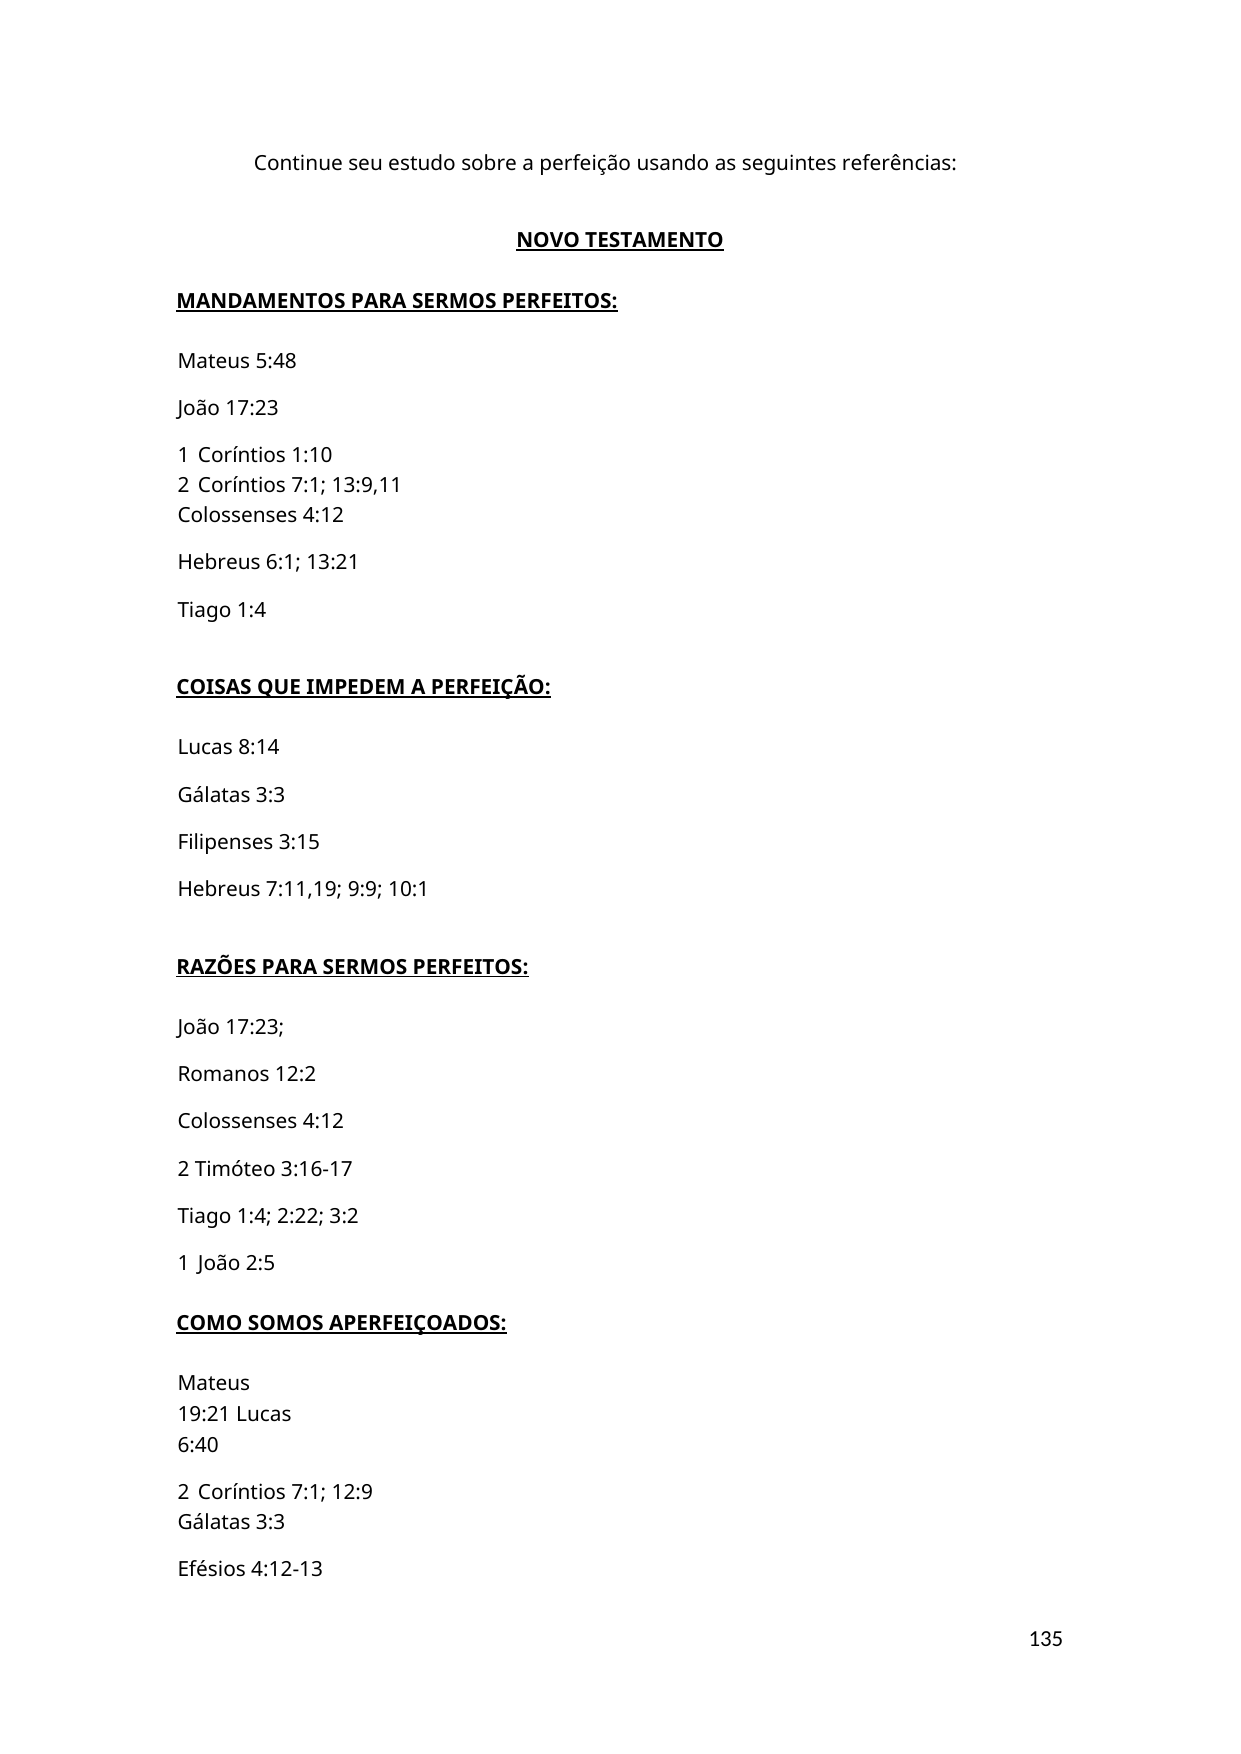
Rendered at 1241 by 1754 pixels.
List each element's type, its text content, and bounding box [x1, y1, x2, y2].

text Mateus 19:21 Lucas 6:40 [177, 1368, 298, 1458]
text RAZÕES PARA SERMOS PERFEITOS: [176, 952, 1063, 980]
subtitle NOVO TESTAMENTO [252, 225, 988, 253]
list Coríntios 1:10 [177, 441, 1063, 469]
text 2 Timóteo 3:16-17 [177, 1154, 1063, 1182]
text Filipenses 3:15 [177, 827, 1063, 855]
text Romanos 12:2 [177, 1059, 1063, 1088]
text Hebreus 7:11,19; 9:9; 10:1 [177, 874, 1063, 903]
text Tiago 1:4; 2:22; 3:2 [177, 1201, 1063, 1229]
text Continue seu estudo sobre a perfeição usando as seguintes referências: [254, 148, 1063, 176]
text Efésios 4:12-13 [177, 1554, 1063, 1582]
text Gálatas 3:3 [177, 780, 1063, 808]
list João 2:5 [177, 1248, 1063, 1277]
text João 17:23; [177, 1012, 1063, 1040]
text Lucas 8:14 [177, 732, 1063, 761]
text João 17:23 [177, 393, 1063, 422]
list Coríntios 7:1; 12:9 [177, 1477, 1063, 1505]
list Coríntios 7:1; 13:9,11 [177, 470, 1063, 499]
text MANDAMENTOS PARA SERMOS PERFEITOS: [176, 286, 1063, 314]
text Tiago 1:4 [177, 595, 1063, 623]
text Colossenses 4:12 [177, 500, 1063, 529]
text Gálatas 3:3 [177, 1507, 1063, 1535]
text Colossenses 4:12 [177, 1106, 1063, 1135]
text COISAS QUE IMPEDEM A PERFEIÇÃO: [176, 672, 1063, 701]
text COMO SOMOS APERFEIÇOADOS: [176, 1308, 1063, 1337]
text Hebreus 6:1; 13:21 [177, 547, 1063, 576]
text Mateus 5:48 [177, 346, 1063, 374]
